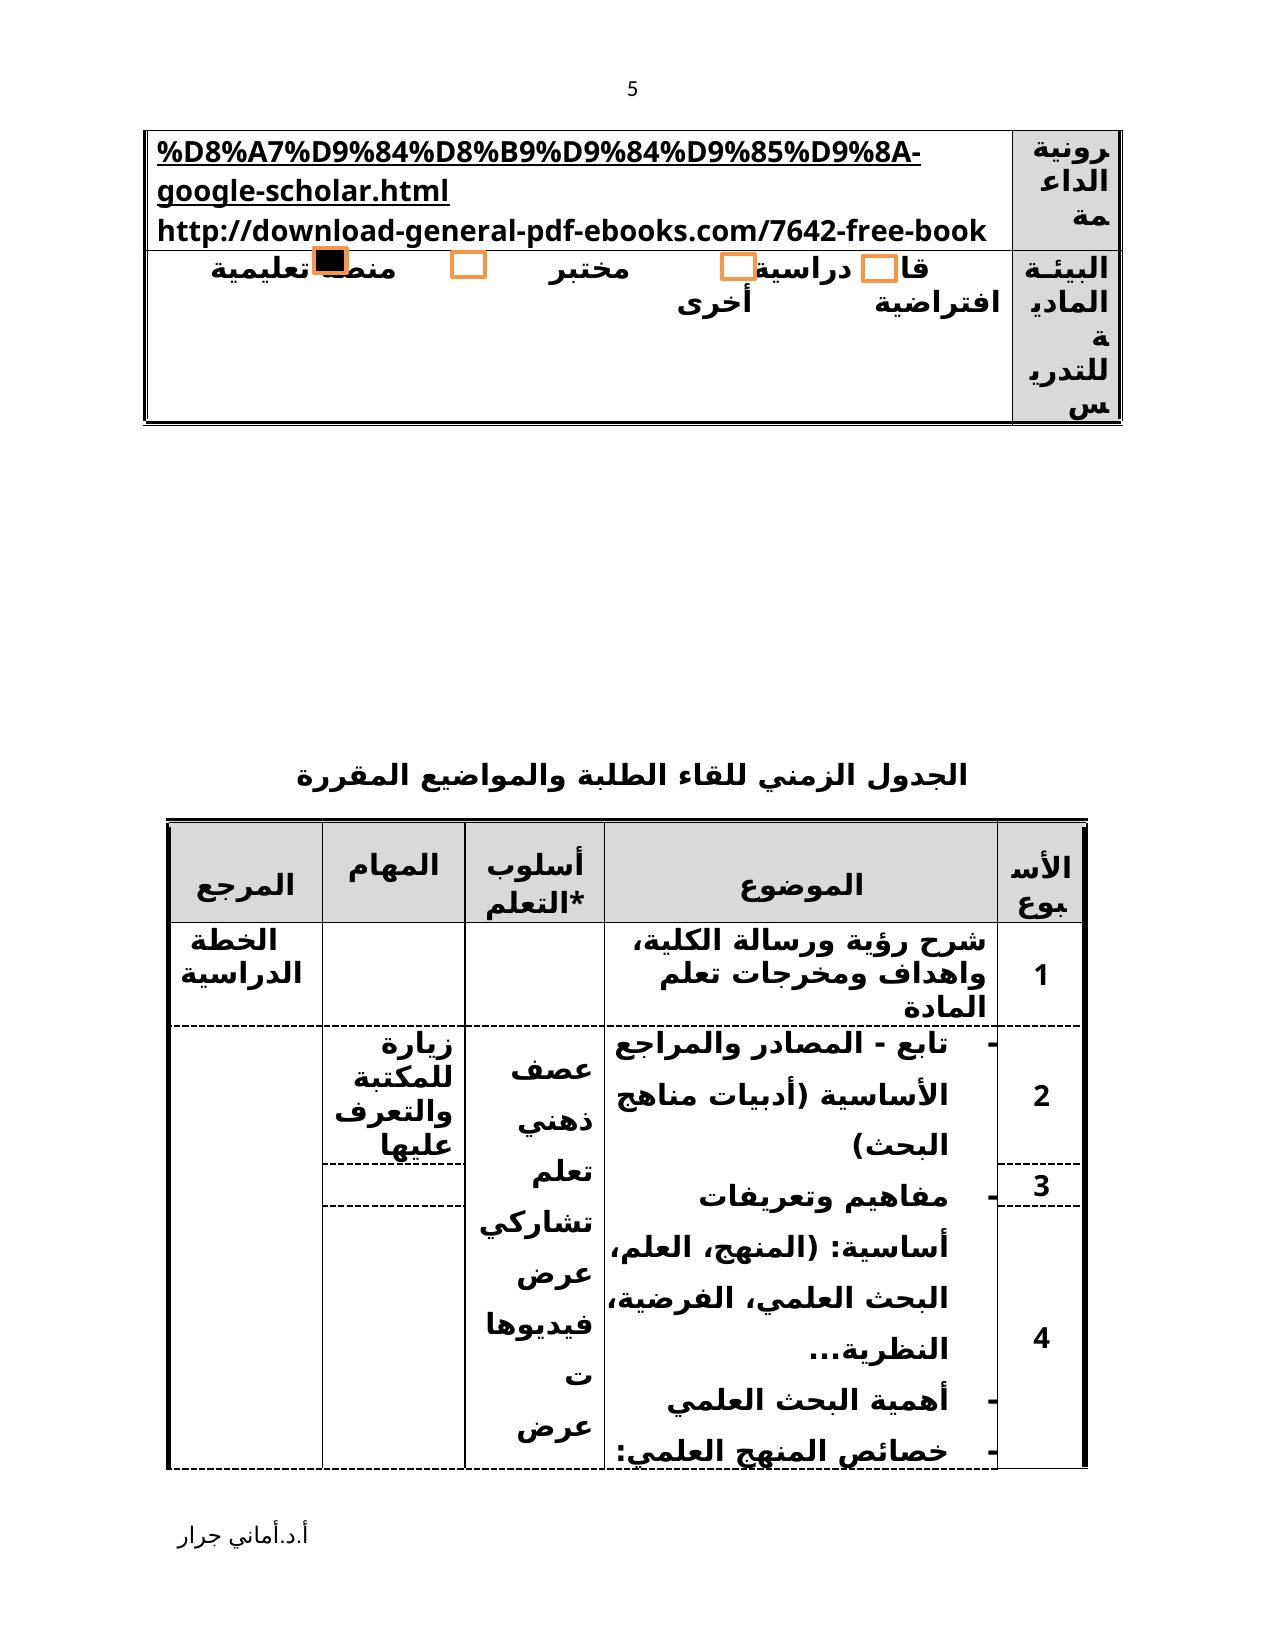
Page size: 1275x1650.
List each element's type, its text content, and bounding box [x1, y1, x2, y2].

table_cell [323, 1205, 464, 1468]
table_header المهام [323, 823, 464, 922]
table_cell 2 [998, 1025, 1082, 1163]
table_header المرجع [168, 821, 322, 922]
table_cell زيارة للمكتبة والتعرف عليها [323, 1025, 464, 1163]
table_cell الخطة الدراسية [171, 923, 322, 1025]
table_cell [1013, 131, 1118, 250]
table_cell تابع - المصادر والمراجع الأساسية (أدبيات مناهج البحث) مفاهيم وتعريفات أساسية: (المنهج، العلم، البحث العلمي، الفرضية، النظرية... أهمية البحث العلمي خصائص المنهج العلمي: (العمومية، الموضوعية، التراكمية...) أنواع البحوث العلمية : الدراسات المسحية أخلاقيات وضوابط البحث العلمي [605, 1025, 997, 1468]
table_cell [148, 131, 1012, 250]
table_header الأسبوع [998, 823, 1085, 922]
table_cell شرح رؤية ورسالة الكلية، واهداف ومخرجات تعلم المادة [605, 923, 997, 1025]
table_header أسلوب التعلم* [466, 823, 604, 922]
table_cell قاعة دراسية مختبر منصة تعليمية افتراضية أخرى [146, 251, 1012, 421]
table_cell عصف ذهني تعلم تشاركي عرض فيديوهات عرض بوربوينت [466, 1025, 604, 1468]
table_cell [466, 923, 604, 1025]
table_cell [323, 1163, 464, 1204]
table_header الموضوع [605, 823, 997, 922]
table_cell 4 [998, 1205, 1085, 1468]
table_cell البيئة المادية للتدريس [1013, 251, 1120, 421]
table_cell 1 [998, 923, 1082, 1025]
table_cell [171, 1025, 322, 1468]
table_cell [323, 923, 464, 1025]
table_cell 3 [998, 1163, 1082, 1204]
text الجدول الزمني للقاء الطلبة والمواضيع المقررة [177, 758, 1087, 792]
